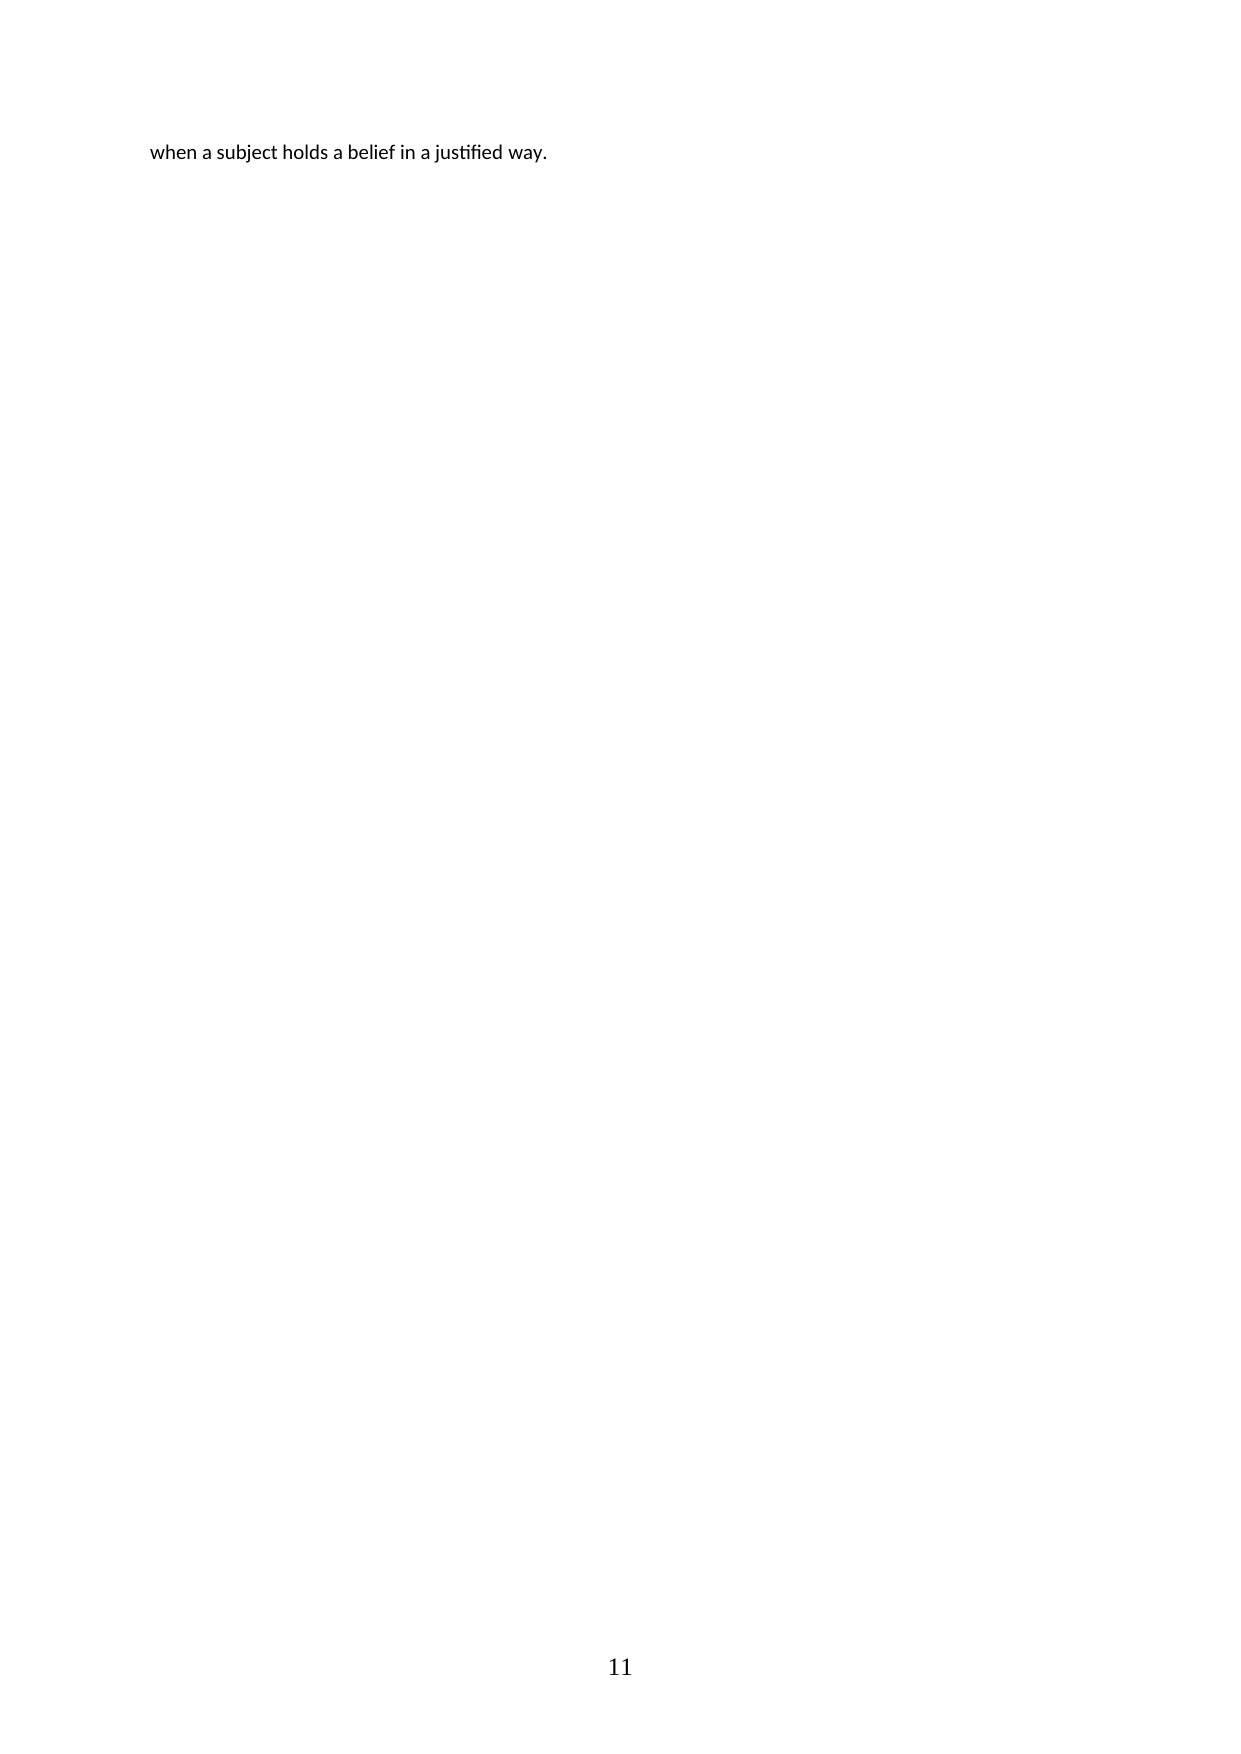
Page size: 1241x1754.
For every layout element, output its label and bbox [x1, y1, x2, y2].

text [150, 139, 1084, 165]
